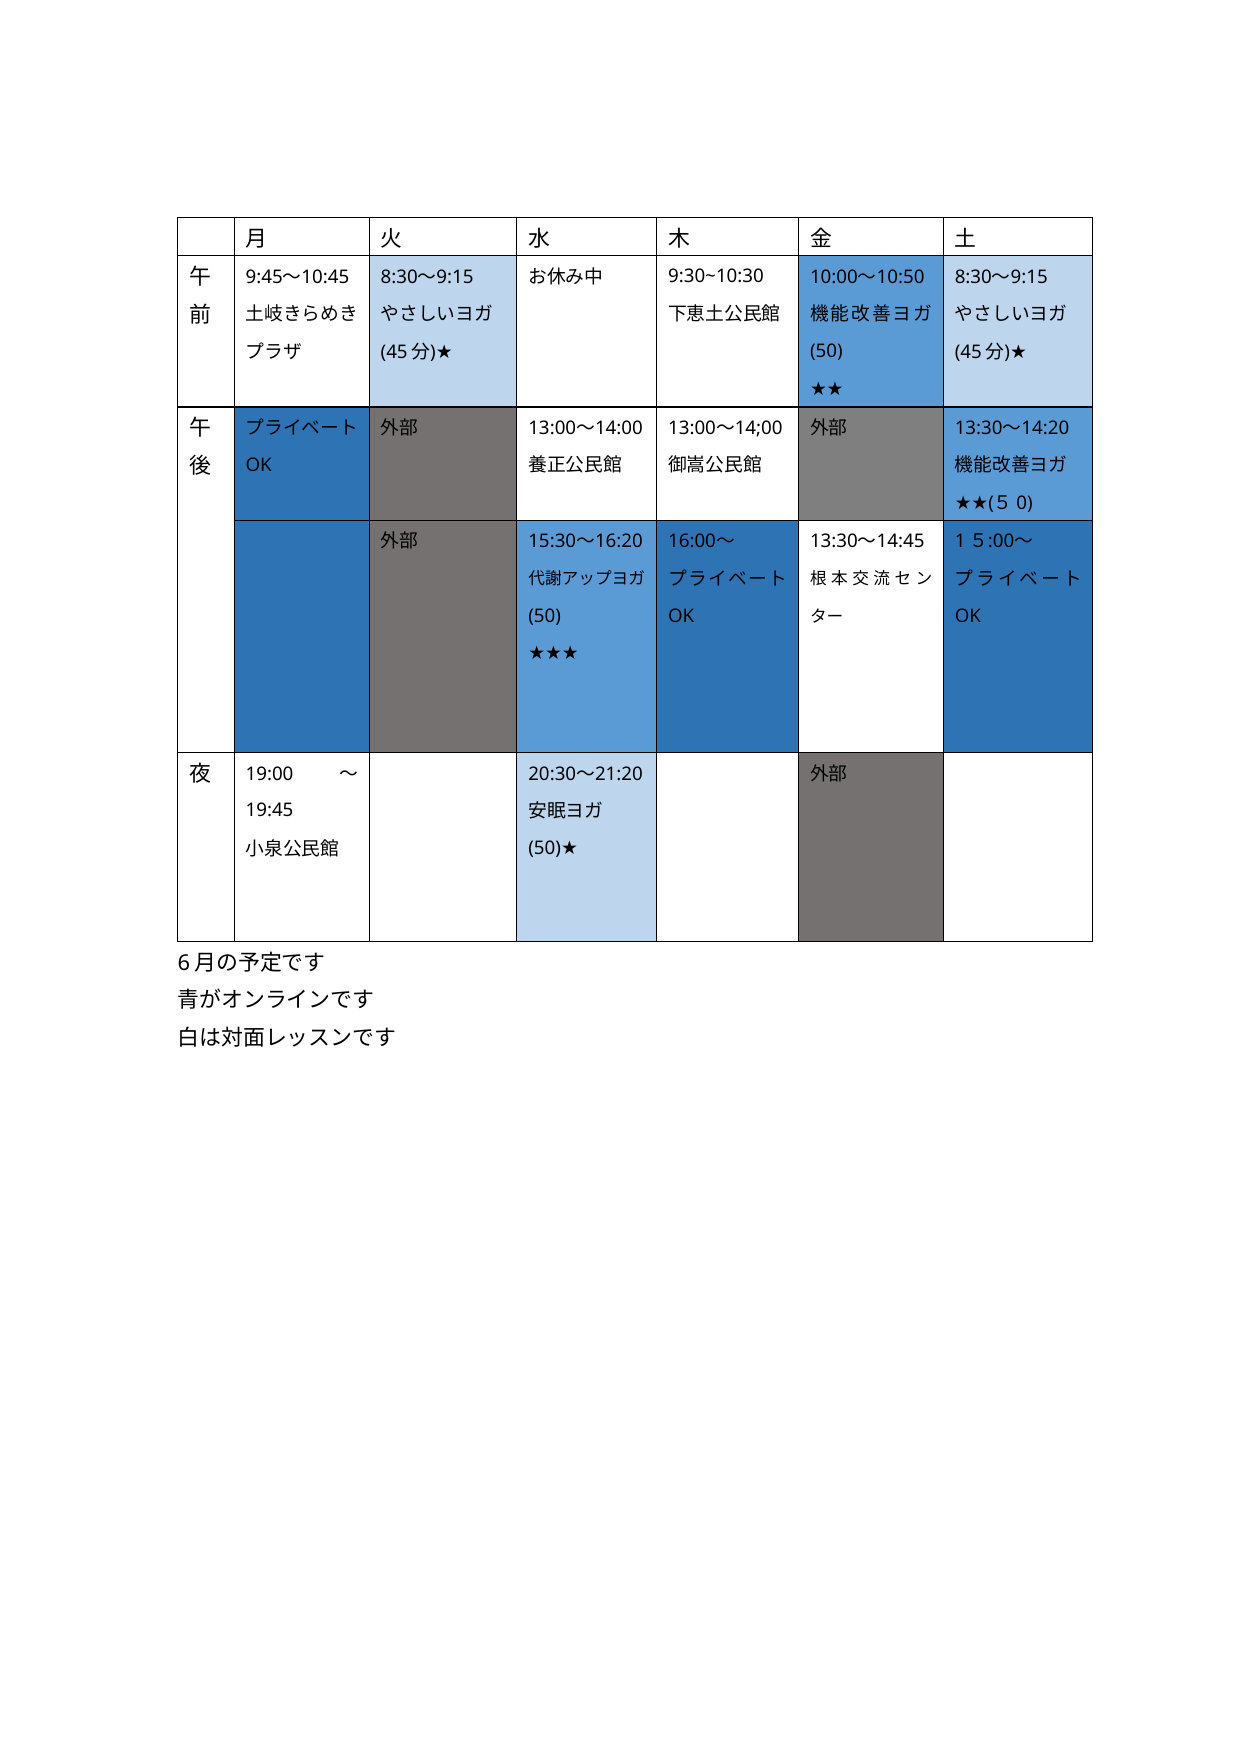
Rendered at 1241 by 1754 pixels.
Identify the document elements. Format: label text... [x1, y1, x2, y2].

table_cell 13:30～14:45 根本交流センター [799, 521, 943, 633]
table_cell 外部 [370, 408, 516, 520]
table_header 月 [235, 218, 369, 255]
table_cell 9:45～10:45 土岐きらめき プラザ [235, 256, 369, 406]
table_cell [370, 753, 516, 819]
table_cell [657, 753, 798, 819]
table_cell [944, 753, 1092, 941]
table_cell 外部 [799, 408, 943, 520]
table_cell 13:00～14:00 養正公民館 [517, 408, 656, 520]
text 青がオンラインです [177, 979, 1063, 1017]
table_header [178, 218, 234, 255]
text 白は対面レッスンです [177, 1017, 1063, 1054]
table_cell 9:30~10:30 下恵土公民館 [657, 256, 798, 406]
table_cell 16:00～ プライベートOK [657, 521, 798, 752]
table_cell 外部 [370, 521, 516, 752]
table_cell 13:00～14;00 御嵩公民館 [657, 408, 798, 520]
table_cell お休み中 [517, 256, 656, 406]
table_cell [799, 634, 943, 752]
table_cell 13:30～14:20 機能改善ヨガ ★★(５0) [944, 408, 1092, 520]
table_cell 8:30～9:15 やさしいヨガ (45分)★ [370, 256, 516, 406]
table_header 土 [944, 218, 1092, 255]
table_header 木 [657, 218, 798, 255]
table_cell 20:30～21:20 安眠ヨガ (50)★ [517, 753, 656, 941]
table_cell 15:30～16:20 代謝アップヨガ (50) ★★★ [517, 521, 656, 752]
text 6月の予定です [177, 942, 1063, 979]
table_header 火 [370, 218, 516, 255]
table_cell 午前 [178, 256, 234, 406]
table_cell [657, 819, 798, 941]
table_cell 8:30～9:15 やさしいヨガ (45分)★ [944, 256, 1092, 406]
table_cell [235, 521, 369, 752]
table_header 金 [799, 218, 943, 255]
table_cell 10:00～10:50 機能改善ヨガ(50) ★★ [799, 256, 943, 406]
table_header 水 [517, 218, 656, 255]
table_cell 午後 [178, 408, 234, 752]
table_cell プライベート OK [235, 408, 369, 520]
table_cell [370, 819, 516, 941]
table_cell 夜 [178, 753, 234, 941]
table_cell 外部 [799, 753, 943, 941]
table_cell 1５:00～ プライベートOK [944, 521, 1092, 752]
table_cell 19:00～19:45 小泉公民館 [235, 753, 369, 941]
